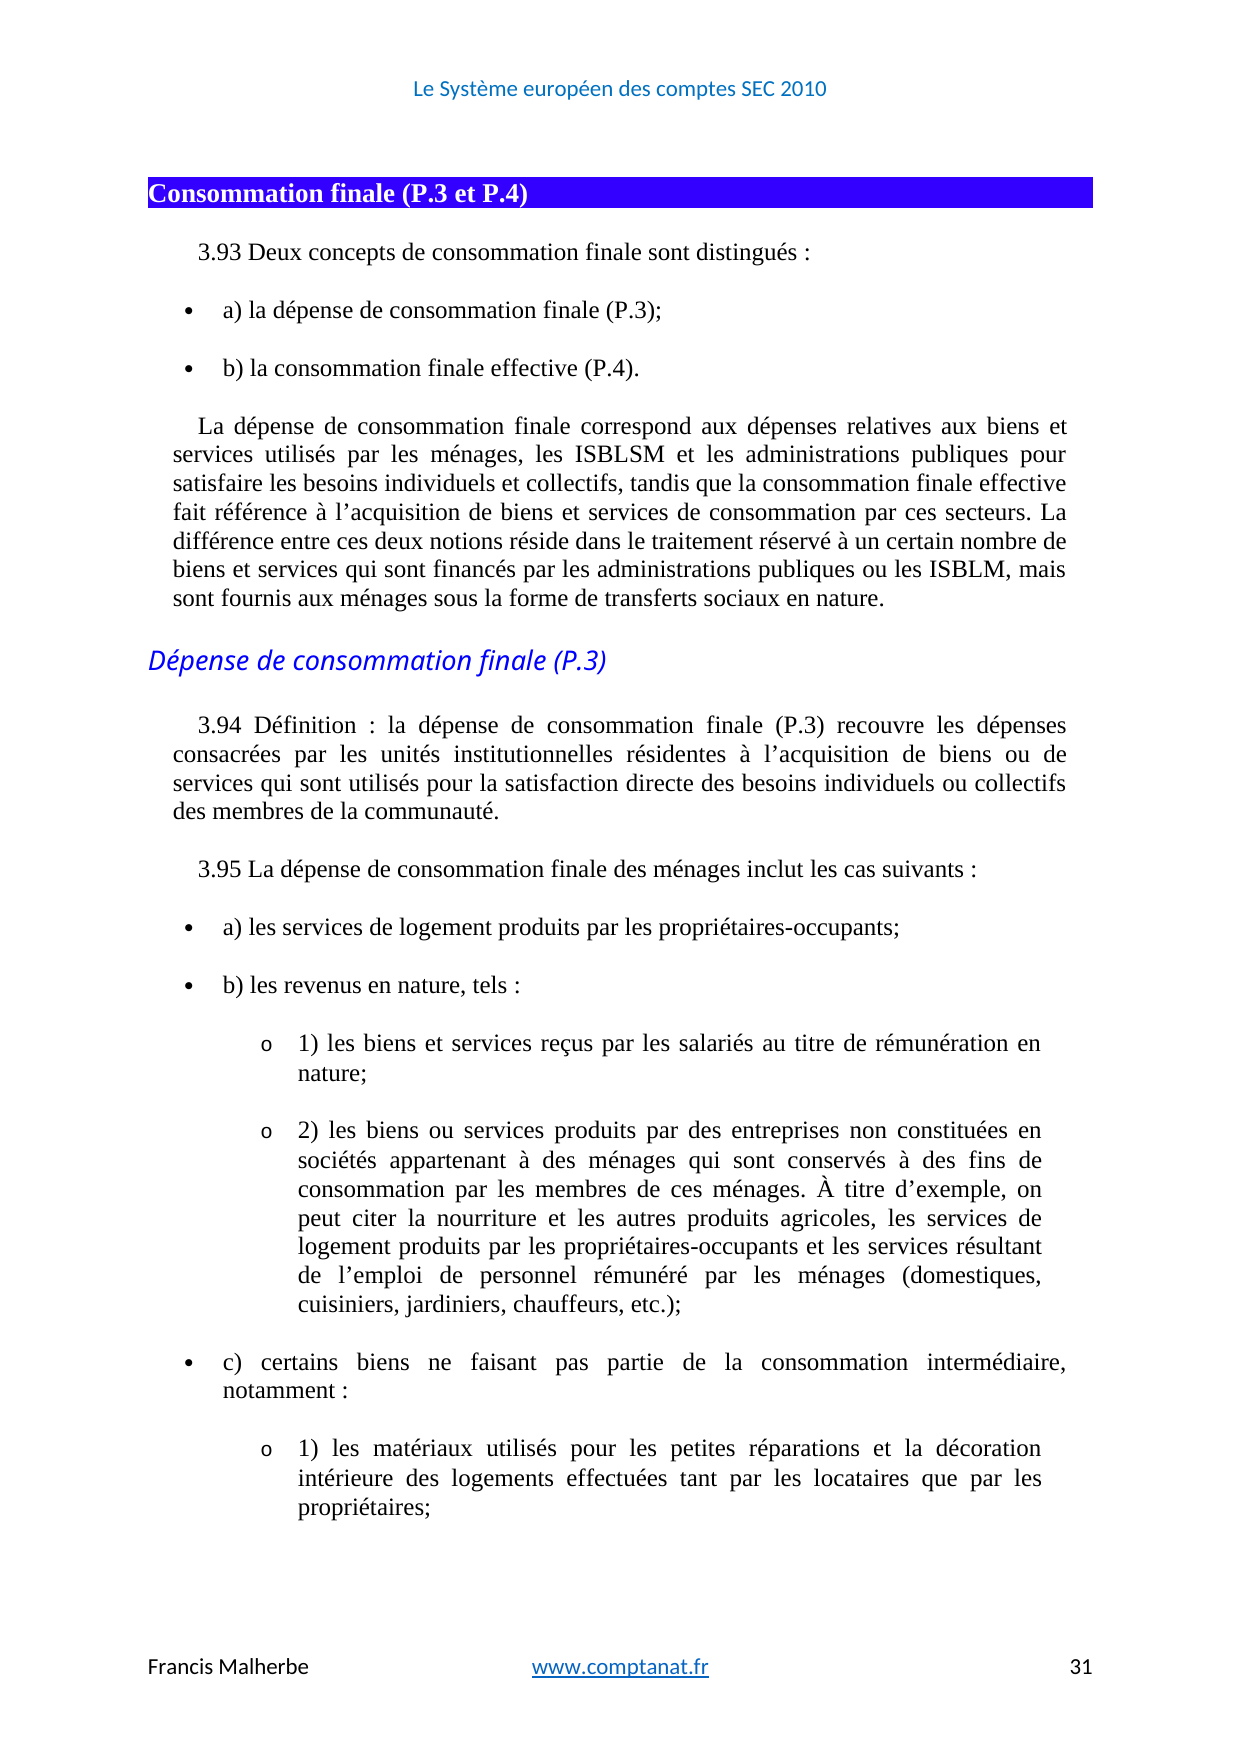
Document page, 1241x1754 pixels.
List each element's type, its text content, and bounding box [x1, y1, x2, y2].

subtitle Consommation finale (P.3 et P.4) [148, 177, 1093, 208]
list b) la consommation finale effective (P.4). [185, 353, 1068, 382]
text 3.93 Deux concepts de consommation finale sont distingués : [173, 237, 1068, 266]
text La dépense de consommation finale correspond aux dépenses relatives aux biens et services utilisés par les ménages, les ISBLSM et les administrations publiques pour satisfaire les besoins individuels et collectifs, tandis que la consommation finale effective fait référence à l’acquisition de biens et services de consommation par ces secteurs. La différence entre ces deux notions réside dans le traitement réservé à un certain nombre de biens et services qui sont financés par les administrations publiques ou les ISBLM, mais sont fournis aux ménages sous la forme de transferts sociaux en nature. [173, 411, 1068, 612]
list c) certains biens ne faisant pas partie de la consommation intermédiaire, notamment : [185, 1347, 1068, 1404]
text 3.94 Définition : la dépense de consommation finale (P.3) recouvre les dépenses consacrées par les unités institutionnelles résidentes à l’acquisition de biens ou de services qui sont utilisés pour la satisfaction directe des besoins individuels ou collectifs des membres de la communauté. [173, 710, 1068, 825]
list 1) les matériaux utilisés pour les petites réparations et la décoration intérieure des logements effectuées tant par les locataires que par les propriétaires; [260, 1433, 1043, 1521]
list b) les revenus en nature, tels : [185, 970, 1068, 999]
subtitle Dépense de consommation finale (P.3) [148, 641, 1093, 678]
text 3.95 La dépense de consommation finale des ménages inclut les cas suivants : [173, 854, 1068, 883]
list 1) les biens et services reçus par les salariés au titre de rémunération en nature; [260, 1028, 1043, 1086]
list a) les services de logement produits par les propriétaires-occupants; [185, 912, 1068, 941]
list a) la dépense de consommation finale (P.3); [185, 295, 1068, 324]
list 2) les biens ou services produits par des entreprises non constituées en sociétés appartenant à des ménages qui sont conservés à des fins de consommation par les membres de ces ménages. À titre d’exemple, on peut citer la nourriture et les autres produits agricoles, les services de logement produits par les propriétaires-occupants et les services résultant de l’emploi de personnel rémunéré par les ménages (domestiques, cuisiniers, jardiniers, chauffeurs, etc.); [260, 1116, 1043, 1318]
